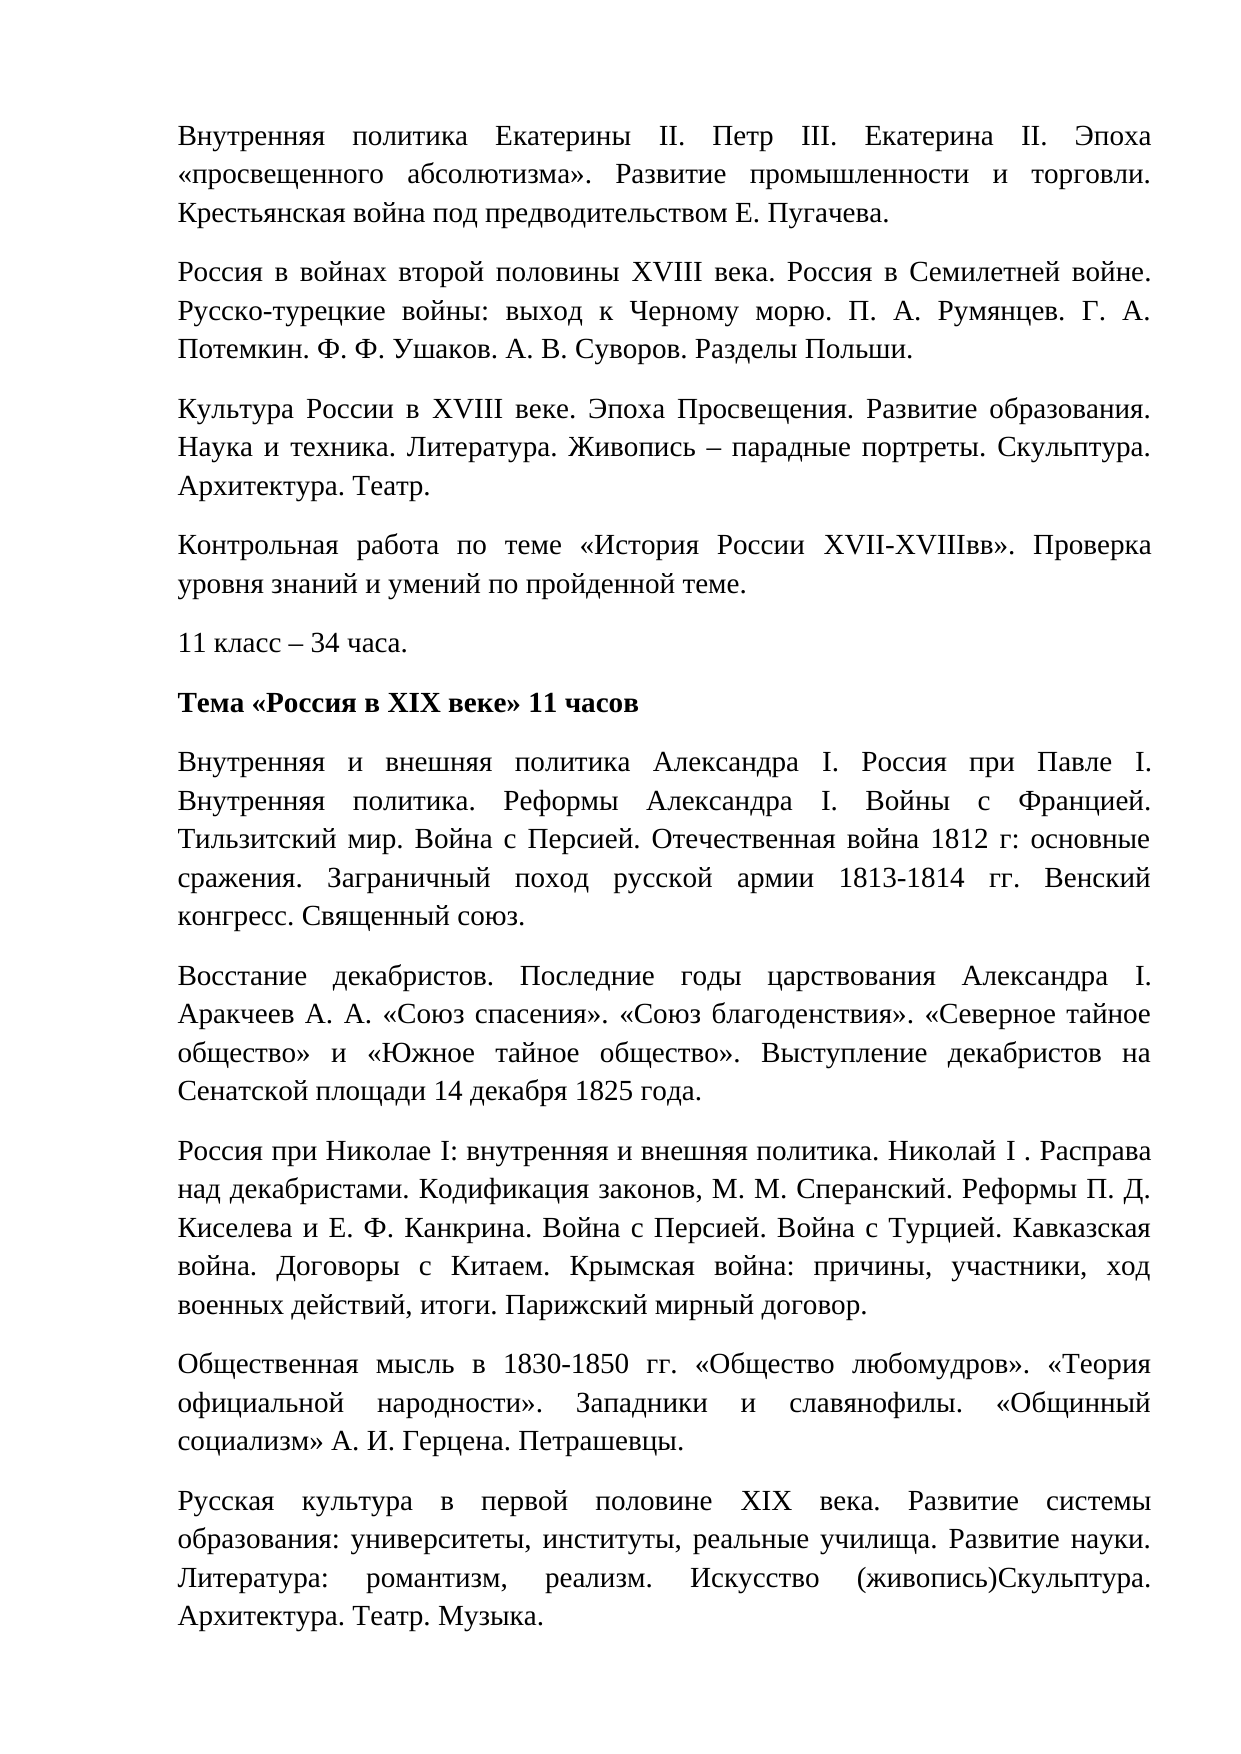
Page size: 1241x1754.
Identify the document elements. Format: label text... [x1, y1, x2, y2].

text Русская культура в первой половине XIX века. Развитие системы образования: университеты, институты, реальные училища. Развитие науки. Литература: романтизм, реализм. Искусство (живопись)Скульптура. Архитектура. Театр. Музыка. [177, 1483, 1152, 1632]
text Восстание декабристов. Последние годы царствования Александра I. Аракчеев А. А. «Союз спасения». «Союз благоденствия». «Северное тайное общество» и «Южное тайное общество». Выступление декабристов на Сенатской площади 14 декабря 1825 года. [177, 958, 1152, 1107]
text Тема «Россия в XIX веке» 11 часов [177, 685, 1152, 718]
text Культура России в XVIII веке. Эпоха Просвещения. Развитие образования. Наука и техника. Литература. Живопись – парадные портреты. Скульптура. Архитектура. Театр. [177, 391, 1152, 502]
text Внутренняя и внешняя политика Александра I. Россия при Павле I. Внутренняя политика. Реформы Александра I. Войны с Францией. Тильзитский мир. Война с Персией. Отечественная война 1812 г: основные сражения. Заграничный поход русской армии 1813-1814 гг. Венский конгресс. Священный союз. [177, 744, 1152, 932]
text 11 класс – 34 часа. [177, 625, 1152, 659]
text Внутренняя политика Екатерины II. Петр III. Екатерина II. Эпоха «просвещенного абсолютизма». Развитие промышленности и торговли. Крестьянская война под предводительством Е. Пугачева. [177, 118, 1152, 229]
text Контрольная работа по теме «История России XVII-XVIIIвв». Проверка уровня знаний и умений по пройденной теме. [177, 527, 1152, 599]
text Россия в войнах второй половины XVIII века. Россия в Семилетней войне. Русско-турецкие войны: выход к Черному морю. П. А. Румянцев. Г. А. Потемкин. Ф. Ф. Ушаков. А. В. Суворов. Разделы Польши. [177, 254, 1152, 365]
text Общественная мысль в 1830-1850 гг. «Общество любомудров». «Теория официальной народности». Западники и славянофилы. «Общинный социализм» А. И. Герцена. Петрашевцы. [177, 1346, 1152, 1457]
text Россия при Николае I: внутренняя и внешняя политика. Николай I . Расправа над декабристами. Кодификация законов, М. М. Сперанский. Реформы П. Д. Киселева и Е. Ф. Канкрина. Война с Персией. Война с Турцией. Кавказская война. Договоры с Китаем. Крымская война: причины, участники, ход военных действий, итоги. Парижский мирный договор. [177, 1133, 1152, 1320]
